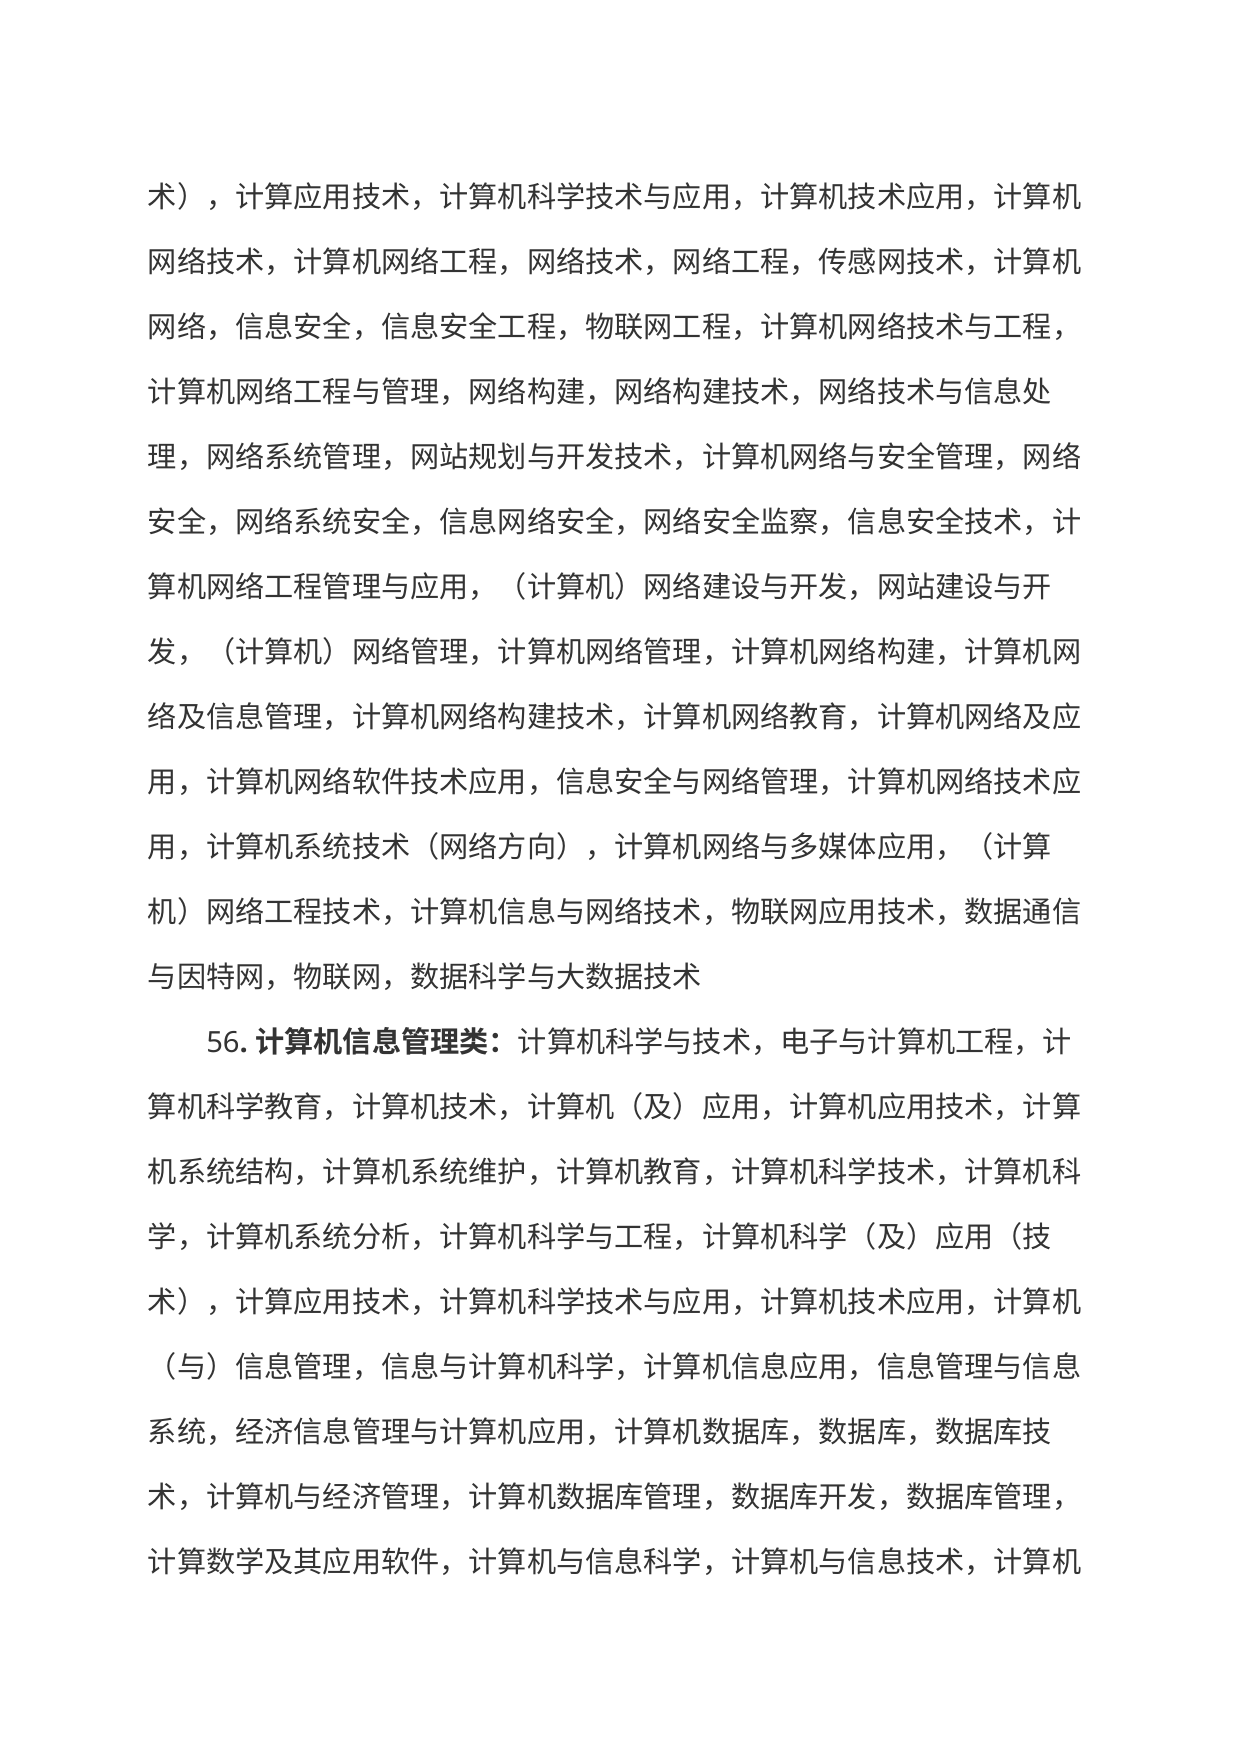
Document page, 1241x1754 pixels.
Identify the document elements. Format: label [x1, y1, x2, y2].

text [148, 1007, 1093, 1592]
text [148, 162, 1093, 1007]
